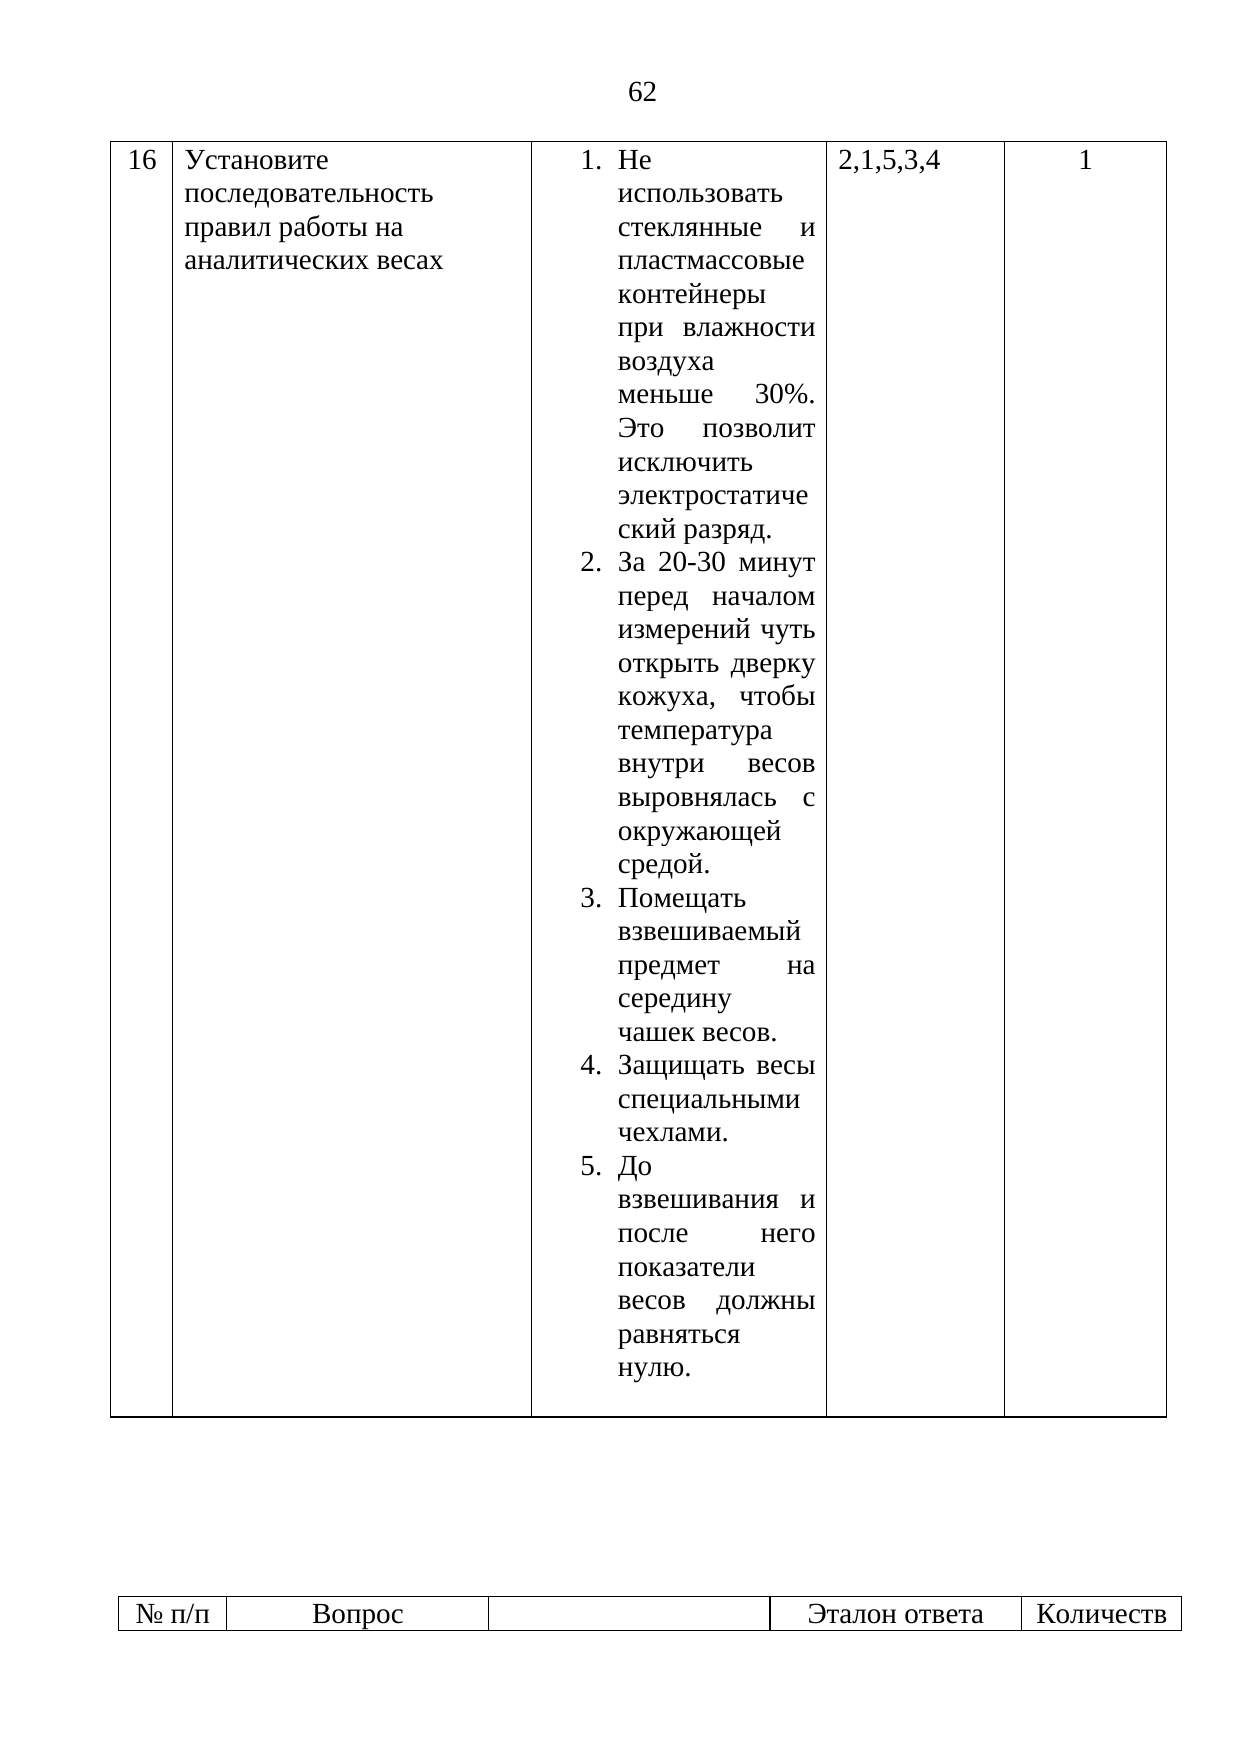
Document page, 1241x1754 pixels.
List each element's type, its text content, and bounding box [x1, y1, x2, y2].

table_header № п/п [119, 1597, 226, 1630]
table_header Количество баллов [1022, 1597, 1181, 1630]
table_cell Установите последовательность правил работы на аналитических весах [173, 142, 531, 1416]
table_header [489, 1597, 769, 1630]
table_cell Не использовать стеклянные и пластмассовые контейнеры при влажности воздуха меньше 30%. Это позволит исключить электростатический разряд. За 20-30 минут перед началом измерений чуть открыть дверку кожуха, чтобы температура внутри весов выровнялась с окружающей средой. Помещать взвешиваемый предмет на середину чашек весов. Защищать весы специальными чехлами. До взвешивания и после него показатели весов должны равняться нулю. [532, 142, 826, 1416]
table_cell 16 [111, 142, 172, 1416]
table_header Вопрос [227, 1597, 488, 1630]
table_cell 2,1,5,3,4 [827, 142, 1004, 1416]
table_cell 1 [1005, 142, 1166, 1416]
table_header Эталон ответа [771, 1597, 1021, 1630]
